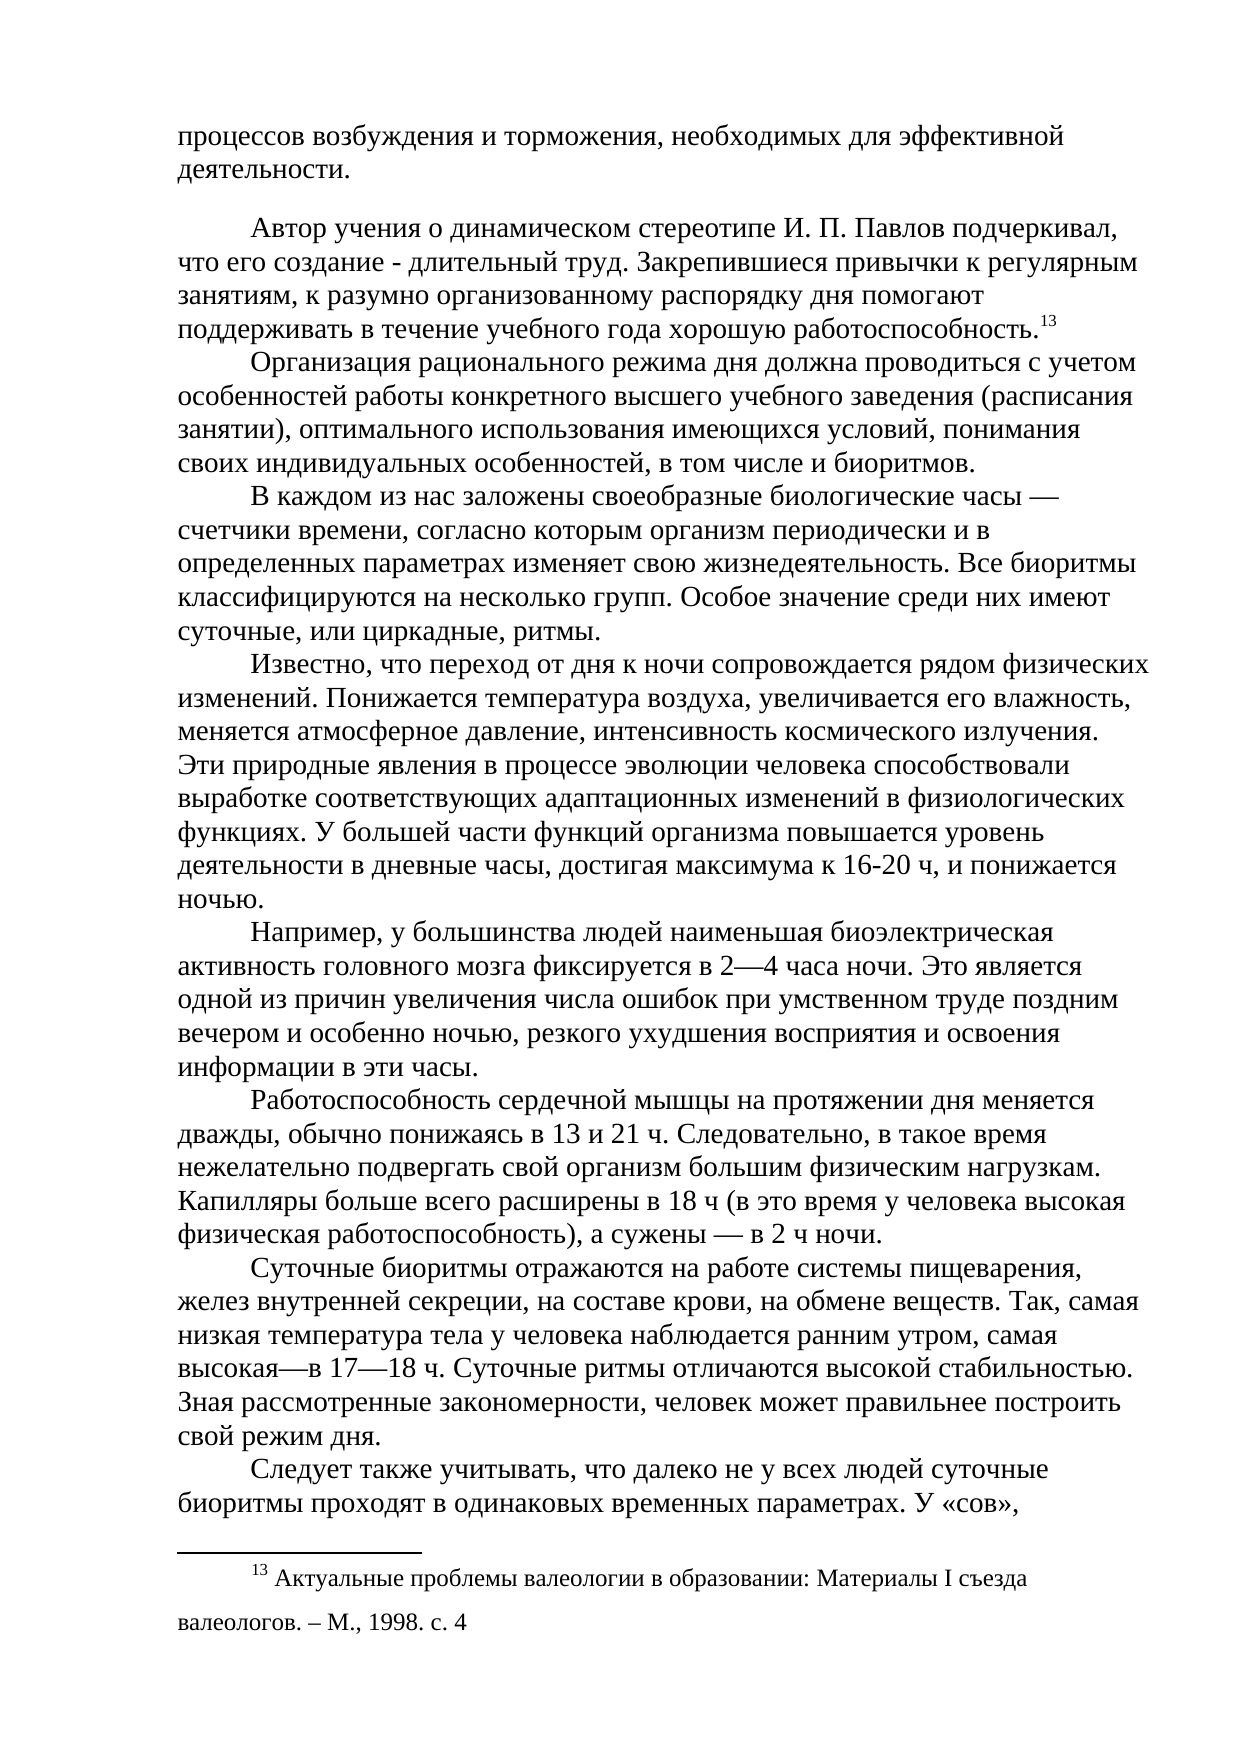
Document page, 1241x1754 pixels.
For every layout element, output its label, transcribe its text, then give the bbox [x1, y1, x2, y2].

text Организация рационального режима дня должна проводиться с учетом особенностей работы конкретного высшего учебного заведения (расписания занятии), оптимального использования имеющихся условий, понимания своих индивидуальных особенностей, в том числе и биоритмов. [177, 344, 1152, 478]
text Суточные биоритмы отражаются на работе системы пищеварения, желез внутренней секреции, на составе крови, на обмене веществ. Так, самая низкая температура тела у человека наблюдается ранним утром, самая высокая—в 17—18 ч. Суточные ритмы отличаются высокой стабильностью. Зная рассмотренные закономерности, человек может правильнее построить свой режим дня. [177, 1250, 1152, 1451]
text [177, 1451, 1152, 1518]
text В каждом из нас заложены своеобразные биологические часы — счетчики времени, согласно которым организм периодически и в определенных параметрах изменяет свою жизнедеятельность. Все биоритмы классифицируются на несколько групп. Особое значение среди них имеют суточные, или циркадные, ритмы. [177, 478, 1152, 646]
text Например, у большинства людей наименьшая биоэлектрическая активность головного мозга фиксируется в 2—4 часа ночи. Это является одной из причин увеличения числа ошибок при умственном труде поздним вечером и особенно ночью, резкого ухудшения восприятия и освоения информации в эти часы. [177, 914, 1152, 1082]
text Автор учения о динамическом стереотипе И. П. Павлов подчеркивал, что его создание - длительный труд. Закрепившиеся привычки к регулярным занятиям, к разумно организованному распорядку дня помогают поддерживать в течение учебного года хорошую работоспособность. [177, 210, 1152, 344]
text Известно, что переход от дня к ночи сопровождается рядом физических изменений. Понижается температура воздуха, увеличивается его влажность, меняется атмосферное давление, интенсивность космического излучения. Эти природные явления в процессе эволюции человека способствовали выработке соответствующих адаптационных изменений в физиологических функциях. У большей части функций организма повышается уровень деятельности в дневные часы, достигая максимума к 16-20 ч, и понижается ночью. [177, 646, 1152, 914]
text Работоспособность сердечной мышцы на протяжении дня меняется дважды, обычно понижаясь в 13 и 21 ч. Следовательно, в такое время нежелательно подвергать свой организм большим физическим нагрузкам. Капилляры больше всего расширены в 18 ч (в это время у человека высокая физическая работоспособность), а сужены — в 2 ч ночи. [177, 1082, 1152, 1250]
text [177, 118, 1152, 185]
